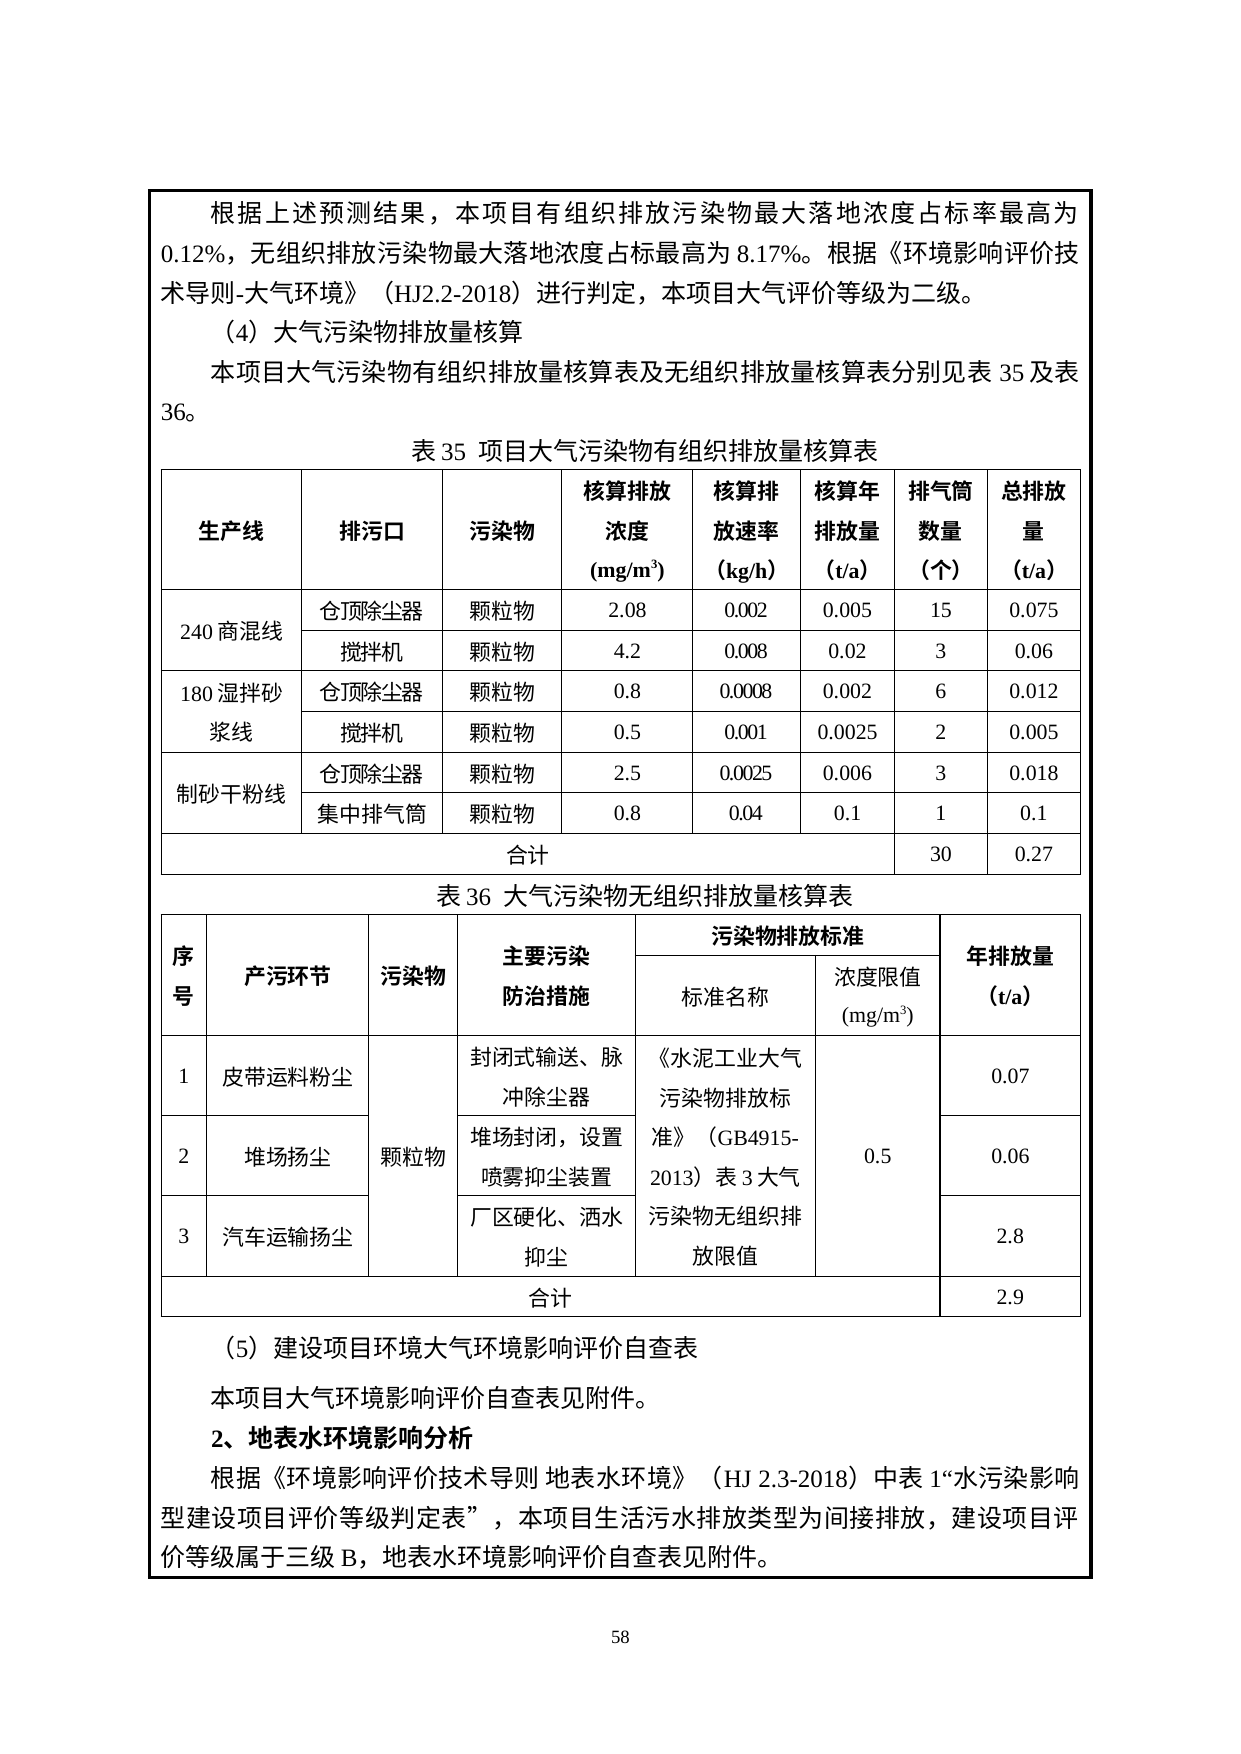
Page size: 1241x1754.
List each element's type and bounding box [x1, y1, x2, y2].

table_header [151, 192, 1089, 1576]
